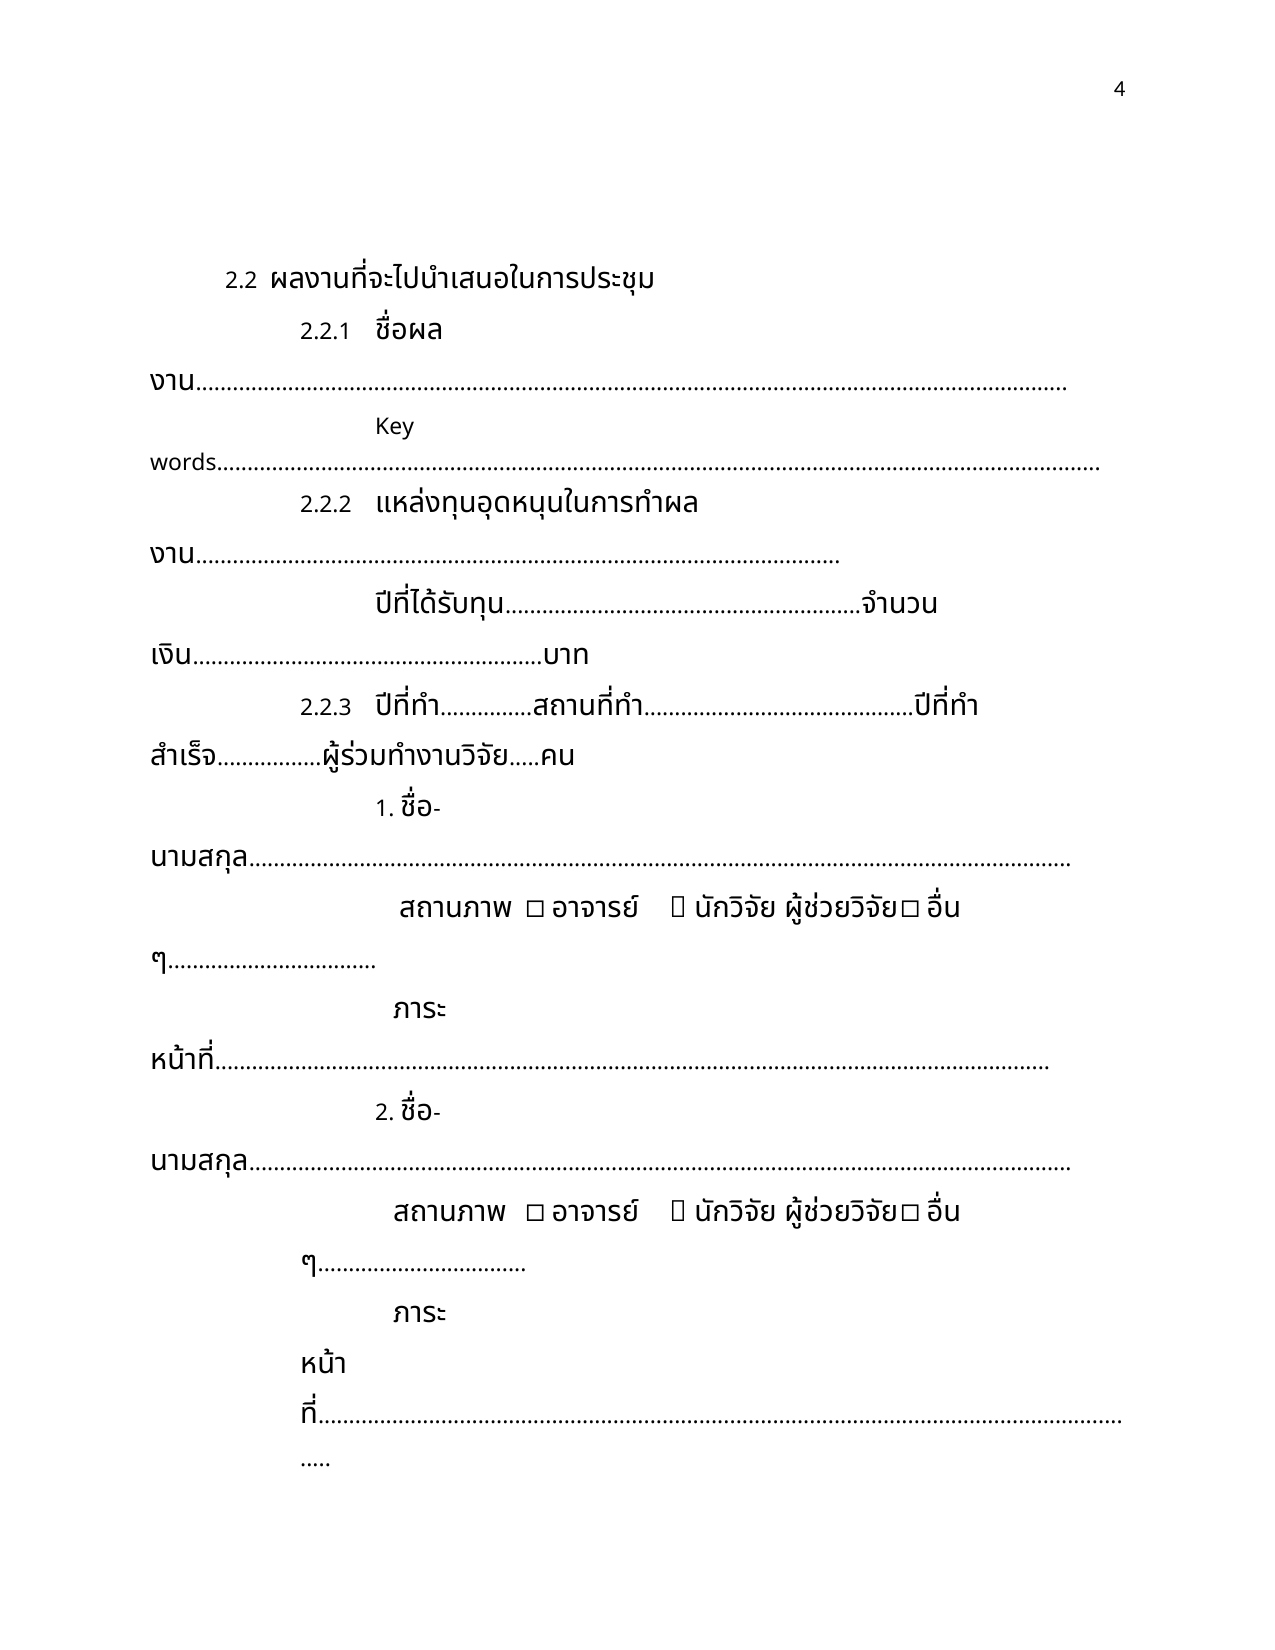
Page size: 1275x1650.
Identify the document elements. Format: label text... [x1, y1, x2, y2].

text ปีที่ได้รับทุน..........................................................จำนวนเงิน.........................................................บาท [150, 583, 1125, 677]
text 2.2 ผลงานที่จะไปนำเสนอในการประชุม [150, 258, 1125, 302]
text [150, 1190, 1125, 1285]
text สถานภาพ อาจารย์ นักวิจัย ผู้ช่วยวิจัย อื่น ๆ.................................. [150, 887, 1125, 981]
text 2.2.1 ชื่อผลงาน.............................................................................................................................................. [150, 308, 1125, 403]
text 2.2.2 แหล่งทุนอุดหนุนในการทำผลงาน......................................................................................................... [150, 482, 1125, 576]
text Key words…............................................................................................................................................. [150, 410, 1125, 477]
text 2. ชื่อ-นามสกุล...................................................................................................................................... [150, 1089, 1125, 1184]
text 1. ชื่อ-นามสกุล...................................................................................................................................... [150, 785, 1125, 880]
text 2.2.3 ปีที่ทำ...............สถานที่ทำ............................................ปีที่ทำสำเร็จ.................ผู้ร่วมทำงานวิจัย.....คน [150, 684, 1125, 779]
